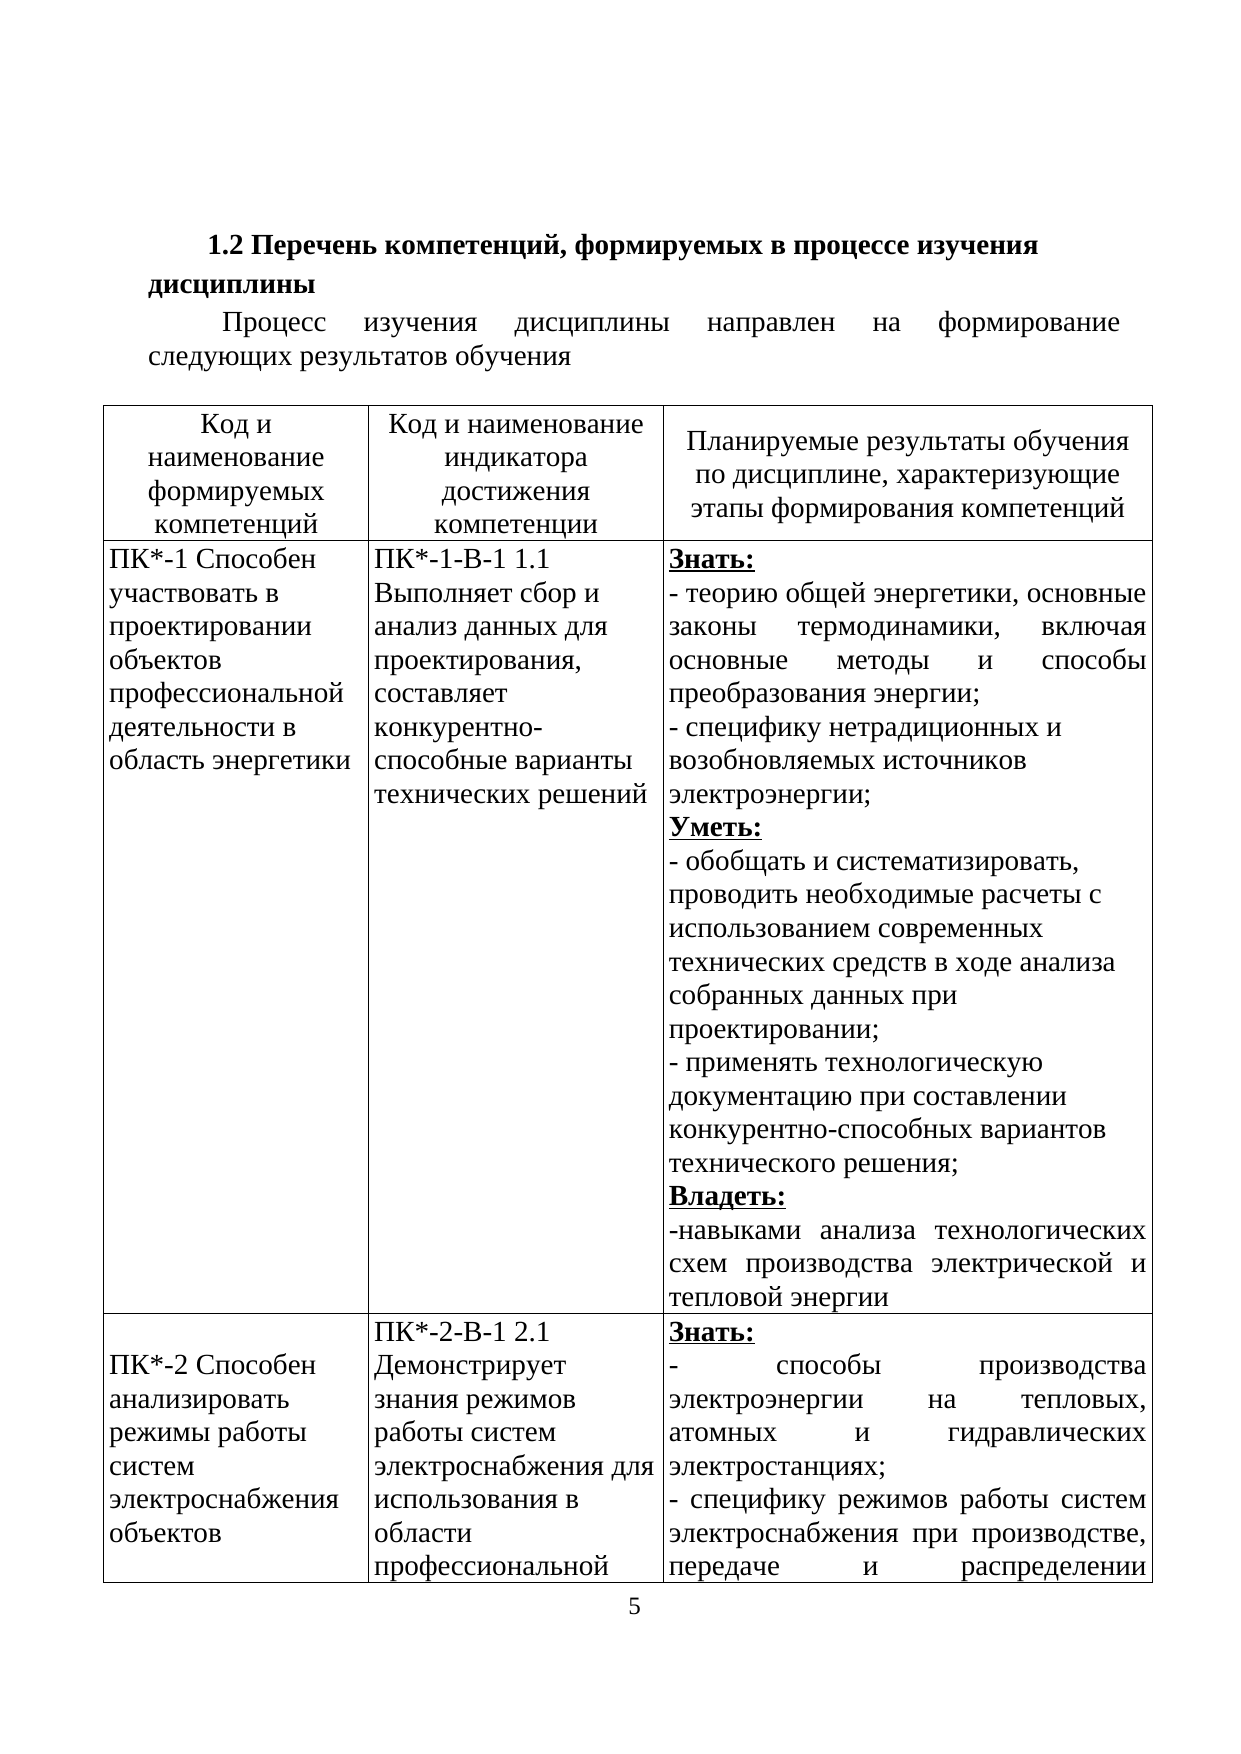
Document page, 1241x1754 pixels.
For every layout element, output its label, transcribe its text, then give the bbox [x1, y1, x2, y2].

text 1.2 Перечень компетенций, формируемых в процессе изучения [148, 227, 1121, 261]
text Процесс изучения дисциплины направлен на формирование следующих результатов обучения [148, 304, 1121, 371]
table_header Код и наименование индикатора достижения компетенции [369, 406, 663, 540]
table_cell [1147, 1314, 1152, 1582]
table_cell ПК*-2 Способен анализировать режимы работы систем электроснабжения объектов [104, 1314, 368, 1582]
table_cell ПК*-2-В-1 2.1 Демонстрирует знания режимов работы систем электроснабжения для использования в области профессиональной деятельности [369, 1314, 663, 1582]
text дисциплины [148, 266, 1121, 299]
table_header Планируемые результаты обучения по дисциплине, характеризующие этапы формирования компетенций [664, 406, 1152, 540]
table_cell ПК*-1 Способен участвовать в проектировании объектов профессиональной деятельности в область энергетики [104, 541, 368, 1313]
table_header Код и наименование формируемых компетенций [104, 406, 368, 540]
table_cell ПК*-1-В-1 1.1 Выполняет сбор и анализ данных для проектирования, составляет конкурентно-способные варианты технических решений [369, 541, 663, 1313]
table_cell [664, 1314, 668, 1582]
table_cell Знать: - теорию общей энергетики, основные законы термодинамики, включая основные методы и способы преобразования энергии; - специфику нетрадиционных и возобновляемых источников электроэнергии; Уметь: - обобщать и систематизировать, проводить необходимые расчеты с использованием современных технических средств в ходе анализа собранных данных при проектировании; - применять технологическую документацию при составлении конкурентно-способных вариантов технического решения; Владеть: -навыками анализа технологических схем производства электрической и тепловой энергии [664, 541, 1152, 1313]
